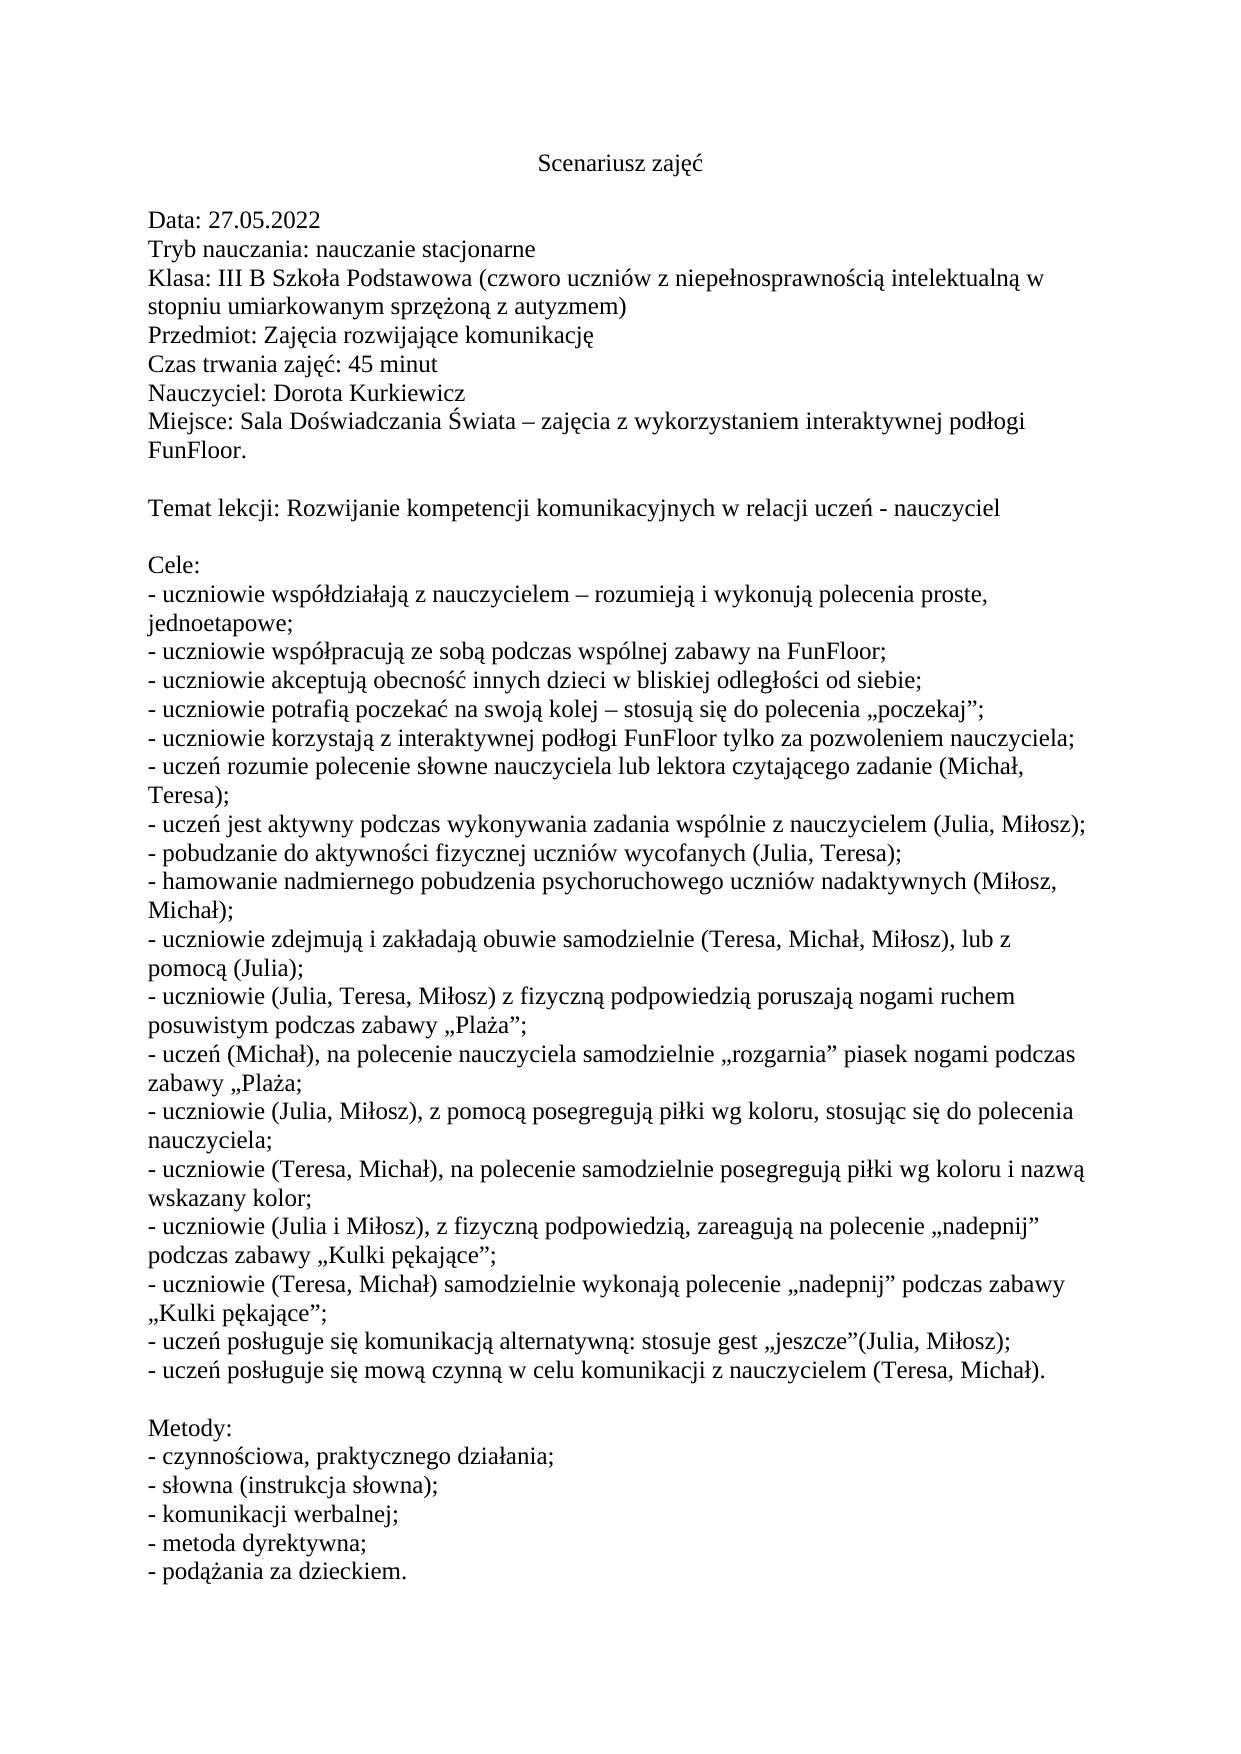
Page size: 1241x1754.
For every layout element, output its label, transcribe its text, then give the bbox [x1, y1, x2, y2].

text Tryb nauczania: nauczanie stacjonarne [148, 234, 1093, 263]
text - uczniowie akceptują obecność innych dzieci w bliskiej odległości od siebie; [148, 665, 1093, 694]
text - uczeń posługuje się mową czynną w celu komunikacji z nauczycielem (Teresa, Michał). [148, 1355, 1093, 1384]
text - uczniowie współpracują ze sobą podczas wspólnej zabawy na FunFloor; [148, 636, 1093, 665]
text Temat lekcji: Rozwijanie kompetencji komunikacyjnych w relacji uczeń - nauczyciel [148, 493, 1093, 521]
text - podążania za dzieckiem. [148, 1556, 1093, 1585]
text - uczniowie potrafią poczekać na swoją kolej – stosują się do polecenia „poczekaj”; [148, 694, 1093, 723]
text - czynnościowa, praktycznego działania; [148, 1441, 1093, 1470]
text - uczniowie (Julia, Teresa, Miłosz) z fizyczną podpowiedzią poruszają nogami ruchem posuwistym podczas zabawy „Plaża”; [148, 981, 1093, 1039]
text - uczniowie współdziałają z nauczycielem – rozumieją i wykonują polecenia proste, jednoetapowe; [148, 579, 1093, 636]
text - uczniowie korzystają z interaktywnej podłogi FunFloor tylko za pozwoleniem nauczyciela; [148, 723, 1093, 751]
text Scenariusz zajęć [148, 148, 1093, 176]
text - hamowanie nadmiernego pobudzenia psychoruchowego uczniów nadaktywnych (Miłosz, Michał); [148, 866, 1093, 924]
text - uczeń jest aktywny podczas wykonywania zadania wspólnie z nauczycielem (Julia, Miłosz); [148, 809, 1093, 838]
text Data: 27.05.2022 [148, 205, 1093, 234]
text Nauczyciel: Dorota Kurkiewicz [148, 378, 1093, 406]
text Klasa: III B Szkoła Podstawowa (czworo uczniów z niepełnosprawnością intelektualną w stopniu umiarkowanym sprzężoną z autyzmem) [148, 263, 1093, 320]
text - uczniowie (Julia, Miłosz), z pomocą posegregują piłki wg koloru, stosując się do polecenia nauczyciela; [148, 1096, 1093, 1154]
text Cele: [148, 550, 1093, 579]
text - słowna (instrukcja słowna); [148, 1470, 1093, 1499]
text - uczeń rozumie polecenie słowne nauczyciela lub lektora czytającego zadanie (Michał, Teresa); [148, 751, 1093, 809]
text - uczeń posługuje się komunikacją alternatywną: stosuje gest „jeszcze”(Julia, Miłosz); [148, 1326, 1093, 1355]
text - uczniowie (Teresa, Michał), na polecenie samodzielnie posegregują piłki wg koloru i nazwą wskazany kolor; [148, 1154, 1093, 1211]
text Przedmiot: Zajęcia rozwijające komunikację [148, 320, 1093, 349]
text - uczniowie zdejmują i zakładają obuwie samodzielnie (Teresa, Michał, Miłosz), lub z pomocą (Julia); [148, 924, 1093, 981]
text - komunikacji werbalnej; [148, 1499, 1093, 1528]
text - uczniowie (Julia i Miłosz), z fizyczną podpowiedzią, zareagują na polecenie „nadepnij” podczas zabawy „Kulki pękające”; [148, 1211, 1093, 1269]
text Miejsce: Sala Doświadczania Świata – zajęcia z wykorzystaniem interaktywnej podłogi FunFloor. [148, 406, 1093, 464]
text - uczeń (Michał), na polecenie nauczyciela samodzielnie „rozgarnia” piasek nogami podczas zabawy „Plaża; [148, 1039, 1093, 1096]
text Czas trwania zajęć: 45 minut [148, 349, 1093, 378]
text - metoda dyrektywna; [148, 1528, 1093, 1556]
text - pobudzanie do aktywności fizycznej uczniów wycofanych (Julia, Teresa); [148, 838, 1093, 866]
text Metody: [148, 1413, 1093, 1441]
text - uczniowie (Teresa, Michał) samodzielnie wykonają polecenie „nadepnij” podczas zabawy „Kulki pękające”; [148, 1269, 1093, 1326]
